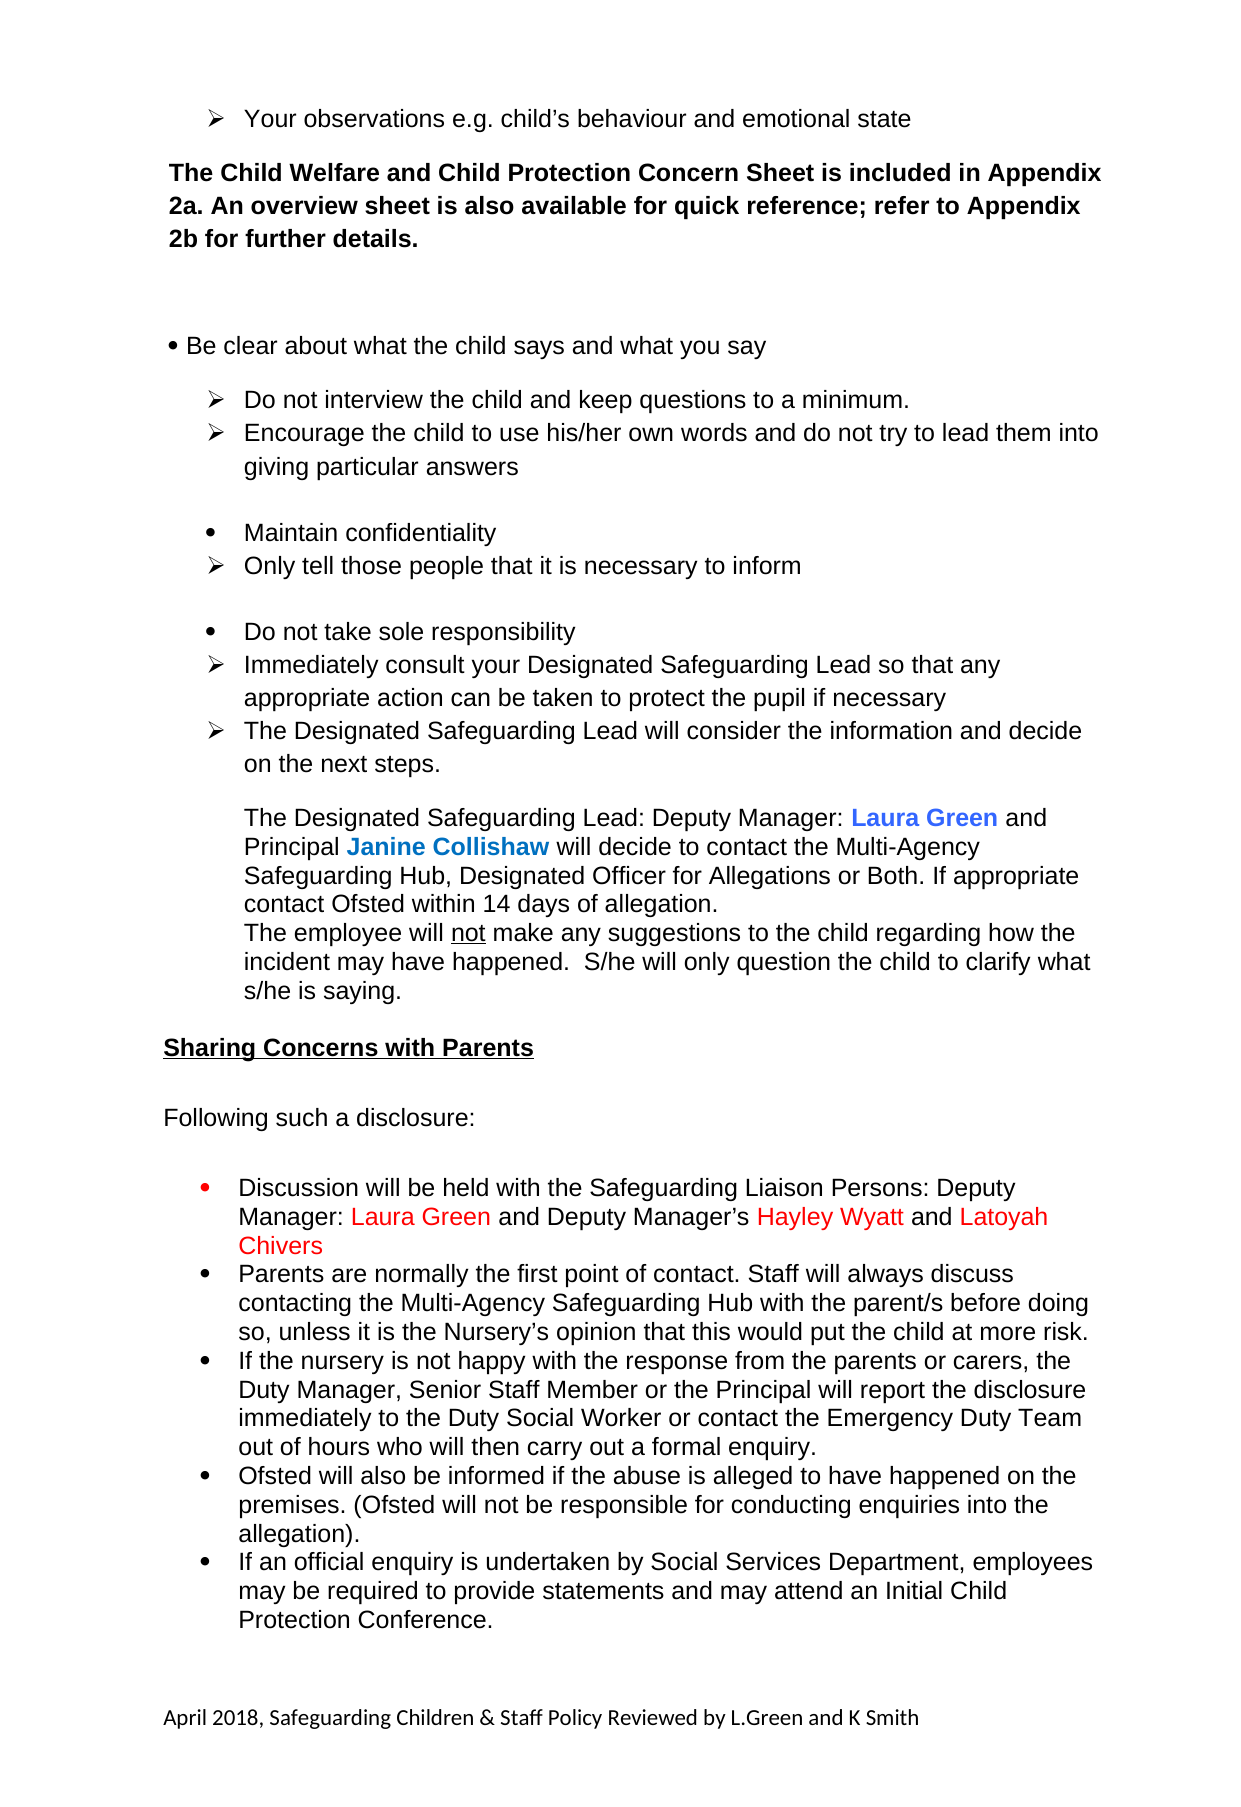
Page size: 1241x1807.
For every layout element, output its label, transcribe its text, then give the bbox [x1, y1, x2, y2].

list Encourage the child to use his/her own words and do not try to lead them into giving particular answers [206, 418, 1108, 480]
list Do not interview the child and keep questions to a minimum. [206, 385, 1108, 414]
text The Designated Safeguarding Lead: Deputy Manager: Laura Green and Principal Janine Collishaw will decide to contact the Multi-Agency Safeguarding Hub, Designated Officer for Allegations or Both. If appropriate contact Ofsted within 14 days of allegation. [244, 803, 1108, 918]
text The employee will not make any suggestions to the child regarding how the incident may have happened. S/he will only question the child to clarify what s/he is saying. [244, 918, 1108, 1004]
text Sharing Concerns with Parents [163, 1033, 1108, 1062]
list Do not take sole responsibility [206, 617, 1108, 646]
list If the nursery is not happy with the response from the parents or carers, the Duty Manager, Senior Staff Member or the Principal will report the disclosure immediately to the Duty Social Worker or contact the Emergency Duty Team out of hours who will then carry out a formal enquiry. [201, 1346, 1108, 1461]
list Only tell those people that it is necessary to inform [206, 551, 1108, 579]
list The Designated Safeguarding Lead will consider the information and decide on the next steps. [206, 716, 1108, 778]
text The Child Welfare and Child Protection Concern Sheet is included in Appendix 2a. An overview sheet is also available for quick reference; refer to Appendix 2b for further details. [169, 158, 1108, 252]
list Ofsted will also be informed if the abuse is alleged to have happened on the premises. (Ofsted will not be responsible for conducting enquiries into the allegation). [201, 1461, 1108, 1547]
list Parents are normally the first point of contact. Staff will always discuss contacting the Multi-Agency Safeguarding Hub with the parent/s before doing so, unless it is the Nursery’s opinion that this would put the child at more risk. [201, 1259, 1108, 1346]
text Following such a disclosure: [163, 1103, 1108, 1132]
list If an official enquiry is undertaken by Social Services Department, employees may be required to provide statements and may attend an Initial Child Protection Conference. [201, 1547, 1108, 1634]
list Maintain confidentiality [206, 518, 1108, 546]
list Discussion will be held with the Safeguarding Liaison Persons: Deputy Manager: Laura Green and Deputy Manager’s Hayley Wyatt and Latoyah Chivers [201, 1173, 1108, 1259]
list Immediately consult your Designated Safeguarding Lead so that any appropriate action can be taken to protect the pupil if necessary [206, 650, 1108, 712]
text Be clear about what the child says and what you say [169, 331, 1108, 360]
list Your observations e.g. child’s behaviour and emotional state [206, 104, 1108, 132]
